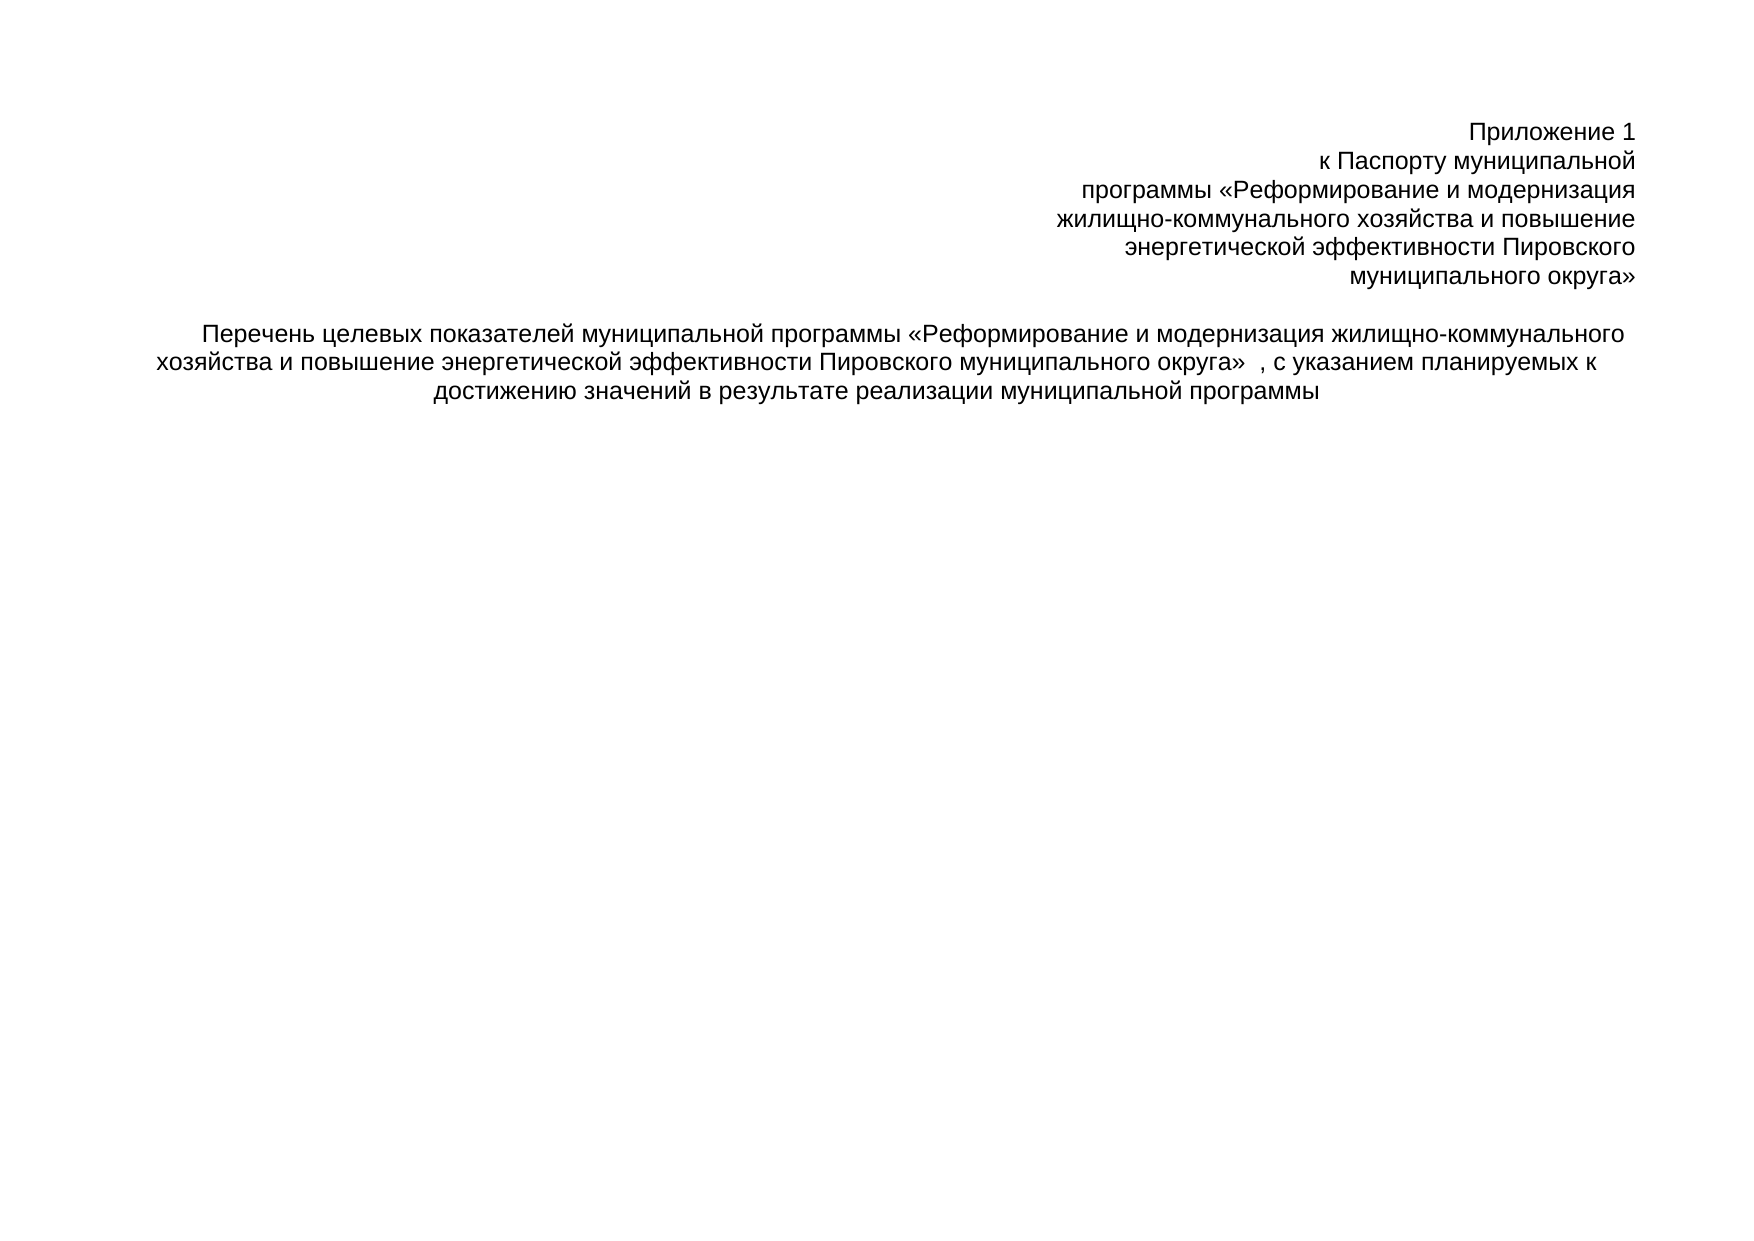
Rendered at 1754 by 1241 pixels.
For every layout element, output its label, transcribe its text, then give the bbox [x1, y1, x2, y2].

text программы «Реформирование и модернизация жилищно-коммунального хозяйства и повышение энергетической эффективности Пировского муниципального округа» [999, 175, 1636, 290]
text к Паспорту муниципальной [999, 146, 1636, 175]
text Приложение 1 [999, 117, 1636, 146]
text Перечень целевых показателей муниципальной программы «Реформирование и модернизация жилищно-коммунального хозяйства и повышение энергетической эффективности Пировского муниципального округа» , с указанием планируемых к достижению значений в результате реализации муниципальной программы [118, 319, 1636, 405]
